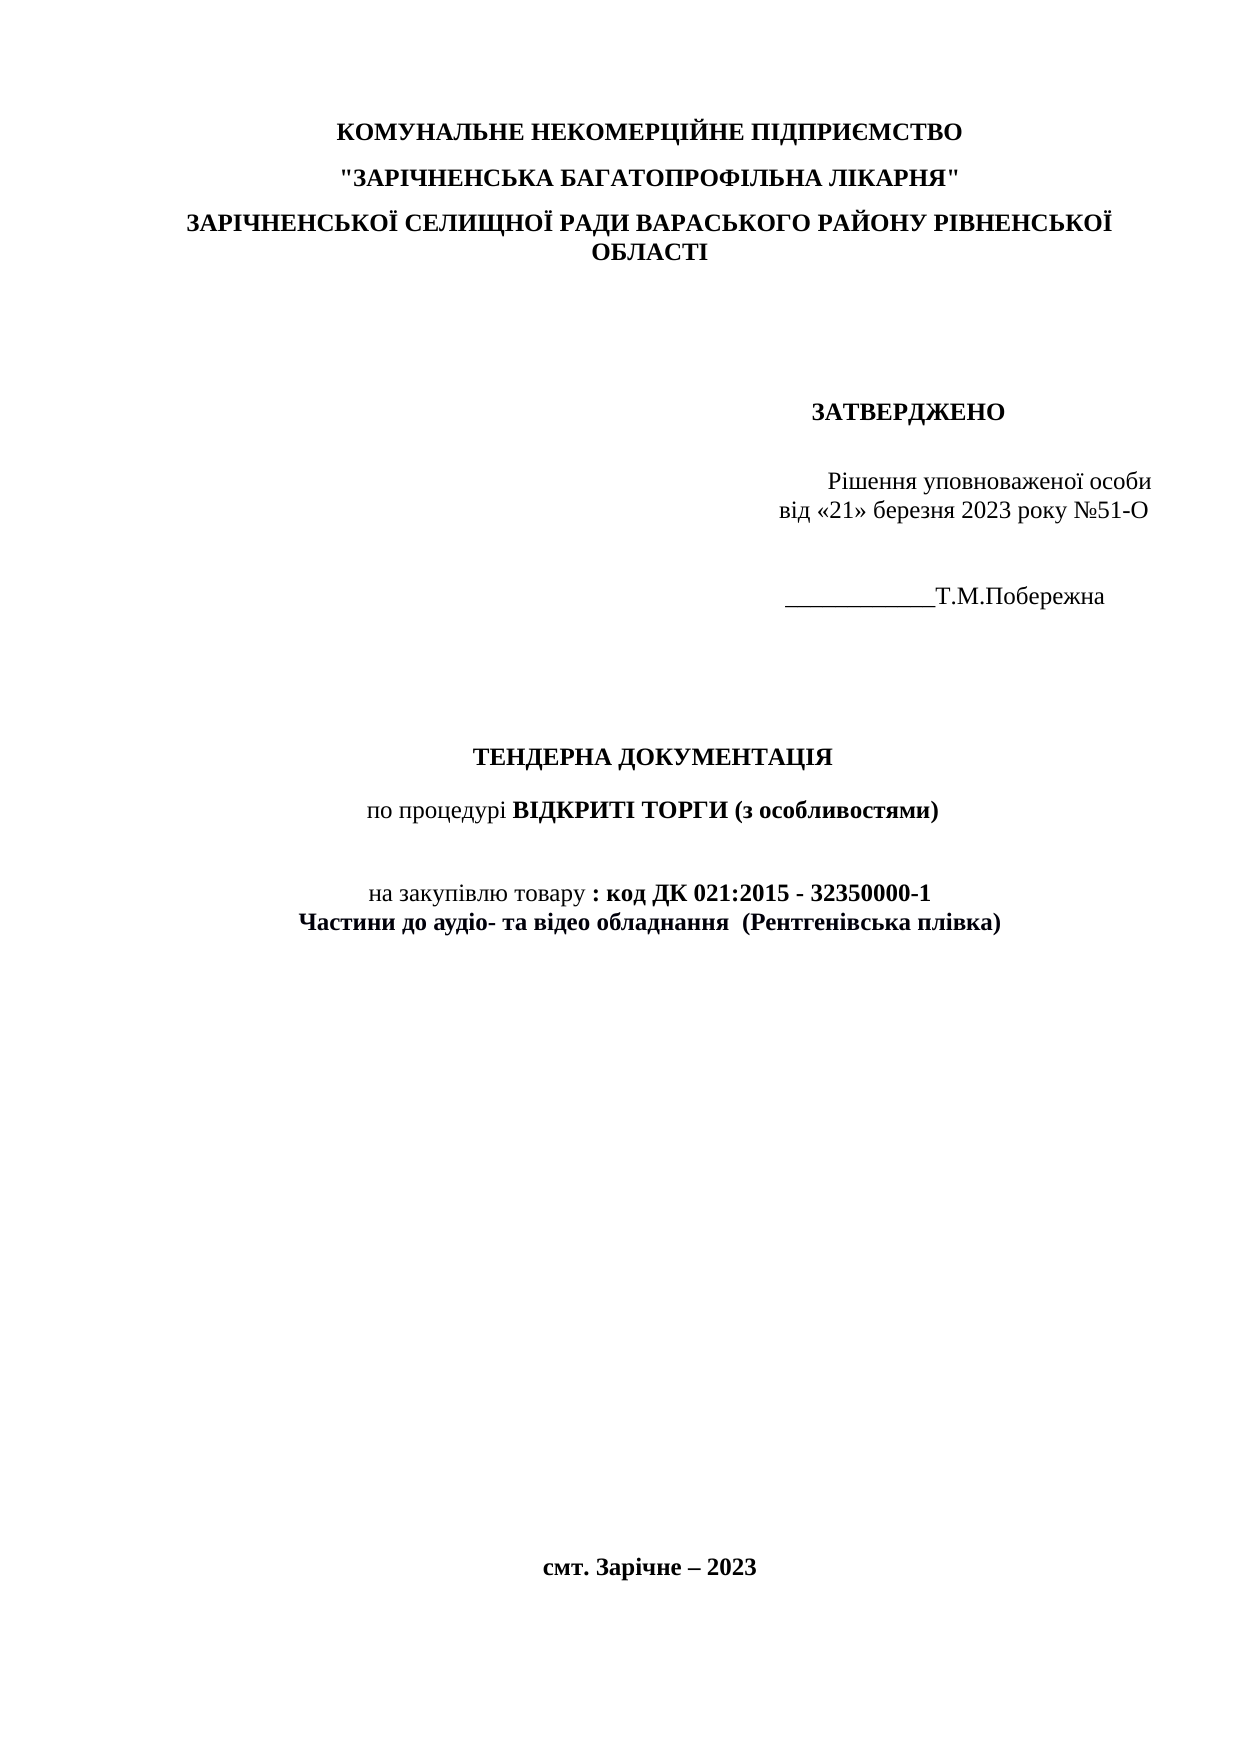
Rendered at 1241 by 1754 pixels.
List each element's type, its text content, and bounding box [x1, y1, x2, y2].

text Частини до аудіо- та відео обладнання (Рентгенівська плівка) [148, 907, 1152, 936]
text Комунальне некомерційне підприємство [148, 117, 1152, 146]
text ЗАРІЧНЕНСЬКОЇ СЕЛИЩНОЇ ради ВАРАСЬКОГО РАЙОНУ РІВНЕНСЬКОЇ ОБЛАСТІ [148, 208, 1152, 266]
text "ЗАРІЧНЕНСЬКА БАГАТОПРОФІЛЬНА лікарня" [148, 163, 1152, 191]
text ____________Т.М.Побережна [148, 581, 1152, 610]
text Рішення уповноваженої особи [148, 443, 1152, 495]
text ЗАТВЕРДЖЕНО [811, 397, 1152, 426]
text на закупівлю товару : код ДК 021:2015 - 32350000-1 [148, 878, 1152, 907]
text по процедурі ВІДКРИТІ ТОРГИ (з особливостями) [148, 796, 1152, 824]
text ТЕНДЕРНА ДОКУМЕНТАЦІЯ [148, 742, 1152, 771]
text смт. Зарічне – 2023 [148, 1552, 1152, 1581]
text від «21» березня 2023 року №51-О [148, 495, 1152, 524]
